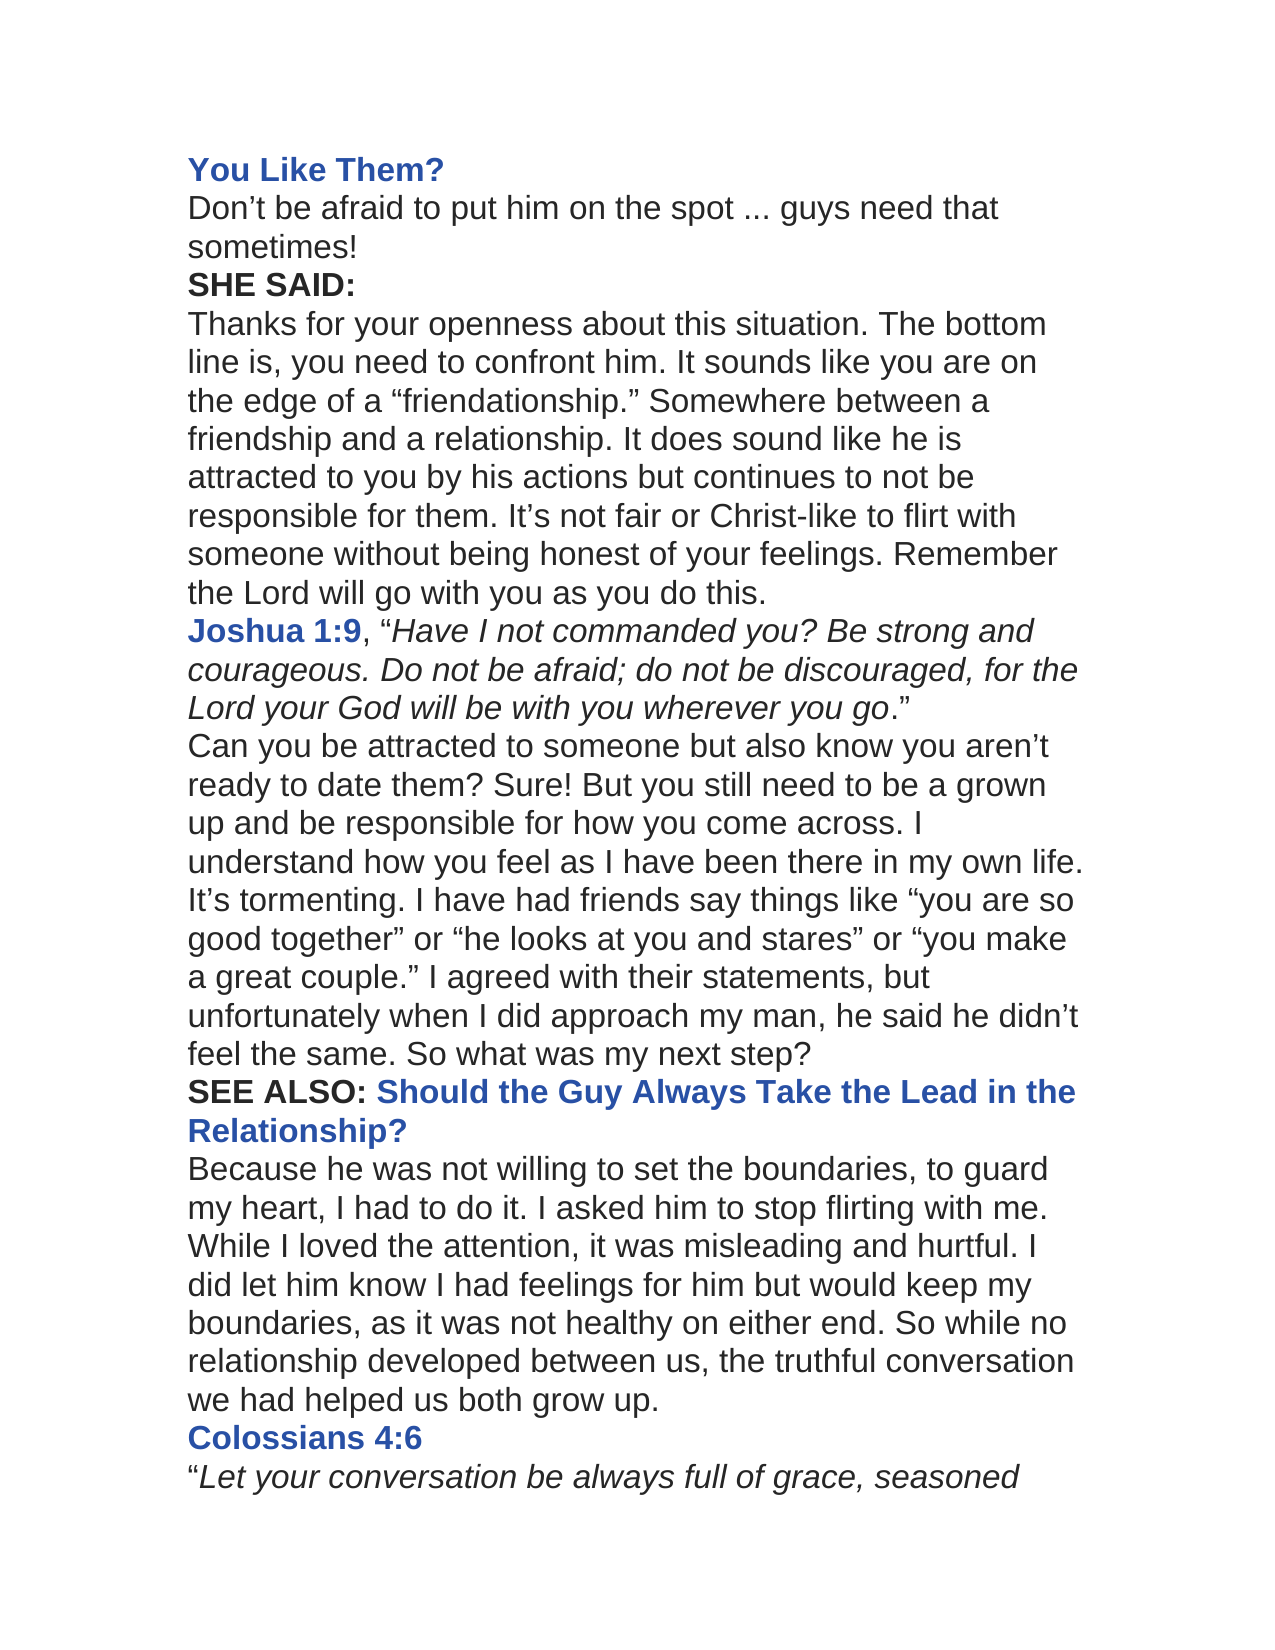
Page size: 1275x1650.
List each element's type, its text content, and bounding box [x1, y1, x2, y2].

text Colossians 4:6 [187, 1418, 1087, 1457]
text Thanks for your openness about this situation. The bottom line is, you need to confront him. It sounds like you are on the edge of a “friendationship.” Somewhere between a friendship and a relationship. It does sound like he is attracted to you by his actions but continues to not be responsible for them. It’s not fair or Christ-like to flirt with someone without being honest of your feelings. Remember the Lord will go with you as you do this. [187, 304, 1087, 611]
text Because he was not willing to set the boundaries, to guard my heart, I had to do it. I asked him to stop flirting with me. While I loved the attention, it was misleading and hurtful. I did let him know I had feelings for him but would keep my boundaries, as it was not healthy on either end. So while no relationship developed between us, the truthful conversation we had helped us both grow up. [187, 1149, 1087, 1418]
text Joshua 1:9, “Have I not commanded you? Be strong and courageous. Do not be afraid; do not be discouraged, for the Lord your God will be with you wherever you go.” [187, 611, 1087, 727]
text Can you be attracted to someone but also know you aren’t ready to date them? Sure! But you still need to be a grown up and be responsible for how you come across. I understand how you feel as I have been there in my own life. It’s tormenting. I have had friends say things like “you are so good together” or “he looks at you and stares” or “you make a great couple.” I agreed with their statements, but unfortunately when I did approach my man, he said he didn’t feel the same. So what was my next step? [187, 727, 1087, 1072]
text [187, 1457, 1087, 1495]
text SEE ALSO: Should the Guy Always Take the Lead in the Relationship? [187, 1072, 1087, 1149]
text Don’t be afraid to put him on the spot ... guys need that sometimes! [187, 188, 1087, 265]
text SHE SAID: [187, 265, 1087, 304]
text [187, 150, 1087, 188]
